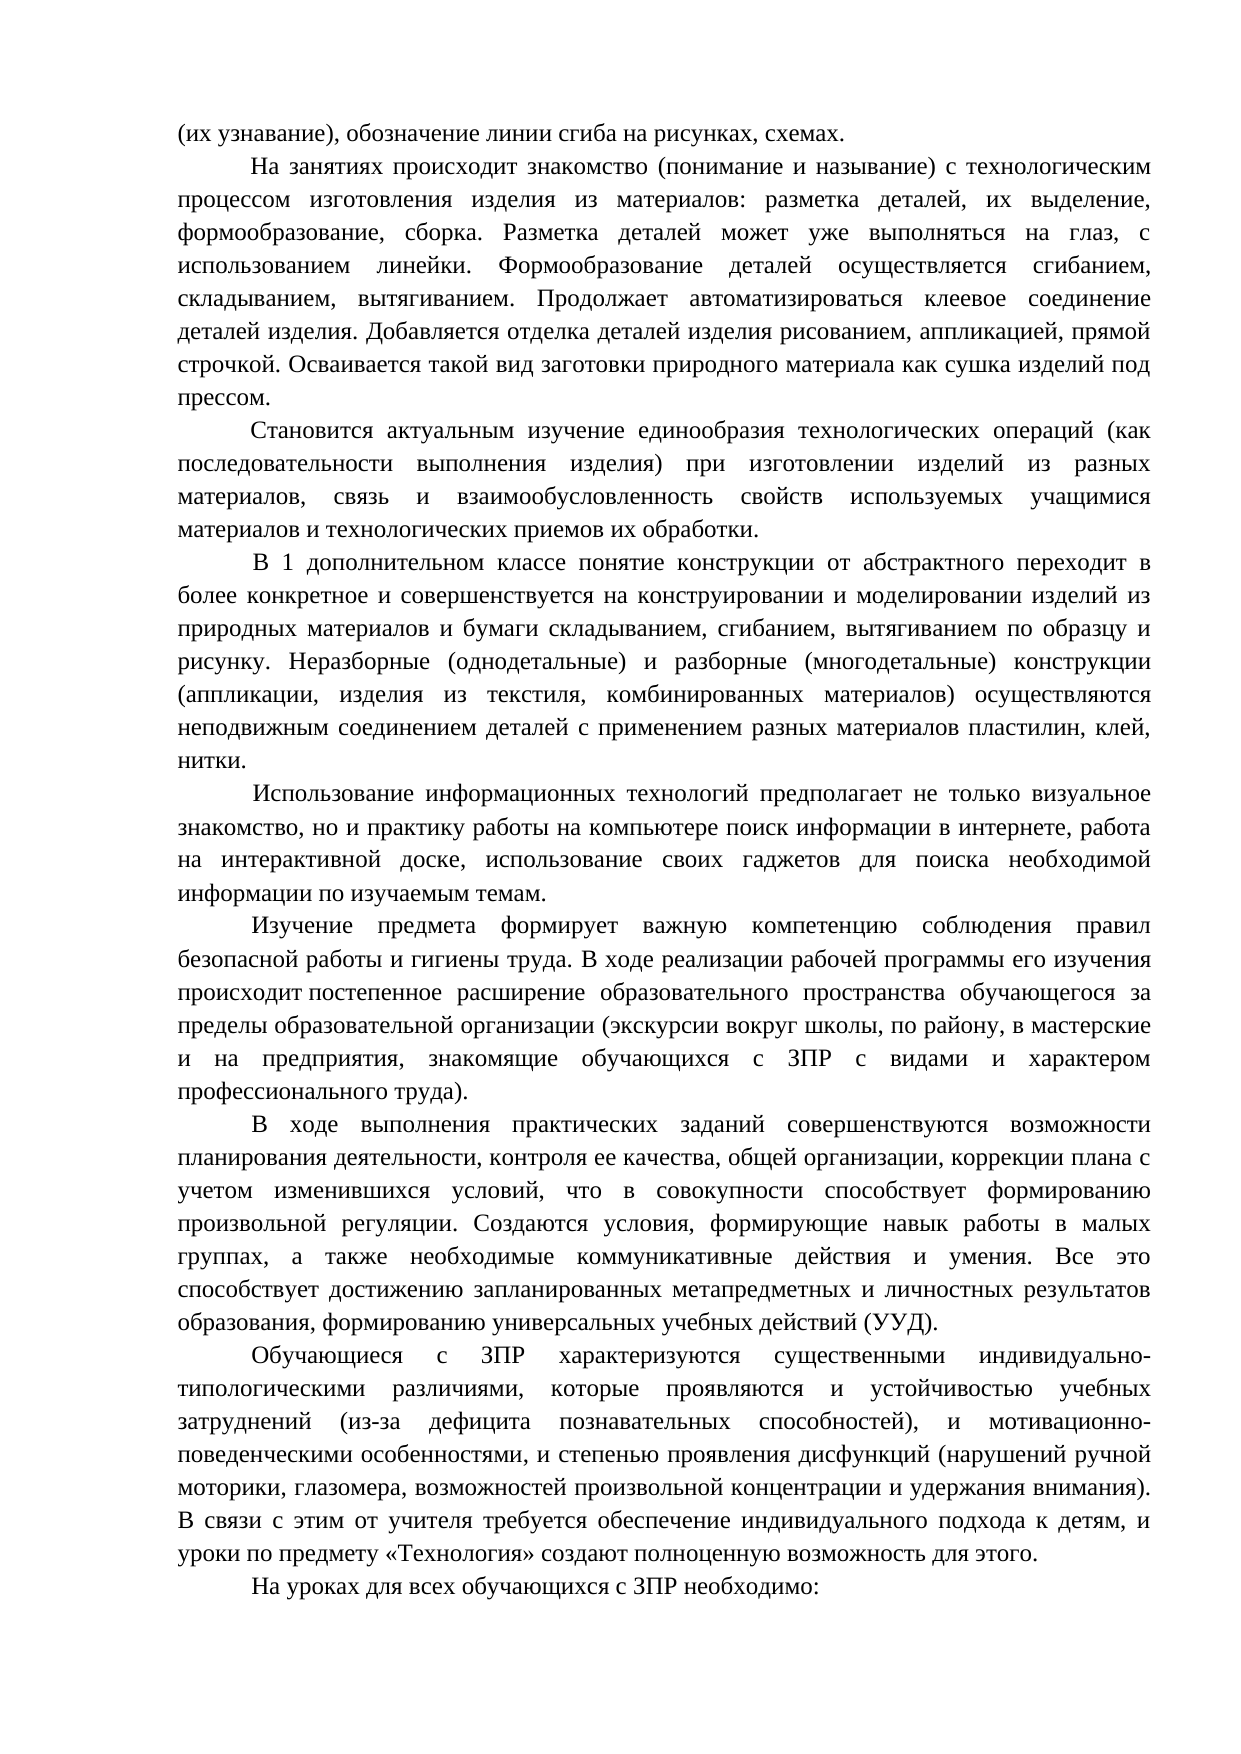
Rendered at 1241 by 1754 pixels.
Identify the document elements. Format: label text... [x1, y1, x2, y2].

text На занятиях происходит знакомство (понимание и называние) с технологическим процессом изготовления изделия из материалов: разметка деталей, их выделение, формообразование, сборка. Разметка деталей может уже выполняться на глаз, с использованием линейки. Формообразование деталей осуществляется сгибанием, складыванием, вытягиванием. Продолжает автоматизироваться клеевое соединение деталей изделия. Добавляется отделка деталей изделия рисованием, аппликацией, прямой строчкой. Осваивается такой вид заготовки природного материала как сушка изделий под прессом. [177, 151, 1152, 411]
text Изучение предмета формирует важную компетенцию соблюдения правил безопасной работы и гигиены труда. В ходе реализации рабочей программы его изучения происходит постепенное расширение образовательного пространства обучающегося за пределы образовательной организации (экскурсии вокруг школы, по району, в мастерские и на предприятия, знакомящие обучающихся с ЗПР с видами и характером профессионального труда). [177, 911, 1152, 1104]
text На уроках для всех обучающихся с ЗПР необходимо: [177, 1571, 1152, 1600]
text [177, 118, 1152, 147]
text Использование информационных технологий предполагает не только визуальное знакомство, но и практику работы на компьютере поиск информации в интернете, работа на интерактивной доске, использование своих гаджетов для поиска необходимой информации по изучаемым темам. [177, 778, 1152, 906]
text В ходе выполнения практических заданий совершенствуются возможности планирования деятельности, контроля ее качества, общей организации, коррекции плана с учетом изменившихся условий, что в совокупности способствует формированию произвольной регуляции. Создаются условия, формирующие навык работы в малых группах, а также необходимые коммуникативные действия и умения. Все это способствует достижению запланированных метапредметных и личностных результатов образования, формированию универсальных учебных действий (УУД). [177, 1109, 1152, 1336]
text Обучающиеся с ЗПР характеризуются существенными индивидуально-типологическими различиями, которые проявляются и устойчивостью учебных затруднений (из-за дефицита познавательных способностей), и мотивационно-поведенческими особенностями, и степенью проявления дисфункций (нарушений ручной моторики, глазомера, возможностей произвольной концентрации и удержания внимания). В связи с этим от учителя требуется обеспечение индивидуального подхода к детям, и уроки по предмету «Технология» создают полноценную возможность для этого. [177, 1340, 1152, 1567]
text В 1 дополнительном классе понятие конструкции от абстрактного переходит в более конкретное и совершенствуется на конструировании и моделировании изделий из природных материалов и бумаги складыванием, сгибанием, вытягиванием по образцу и рисунку. Неразборные (однодетальные) и разборные (многодетальные) конструкции (аппликации, изделия из текстиля, комбинированных материалов) осуществляются неподвижным соединением деталей с применением разных материалов пластилин, клей, нитки. [177, 547, 1152, 774]
text Становится актуальным изучение единообразия технологических операций (как последовательности выполнения изделия) при изготовлении изделий из разных материалов, связь и взаимообусловленность свойств используемых учащимися материалов и технологических приемов их обработки. [177, 415, 1152, 543]
